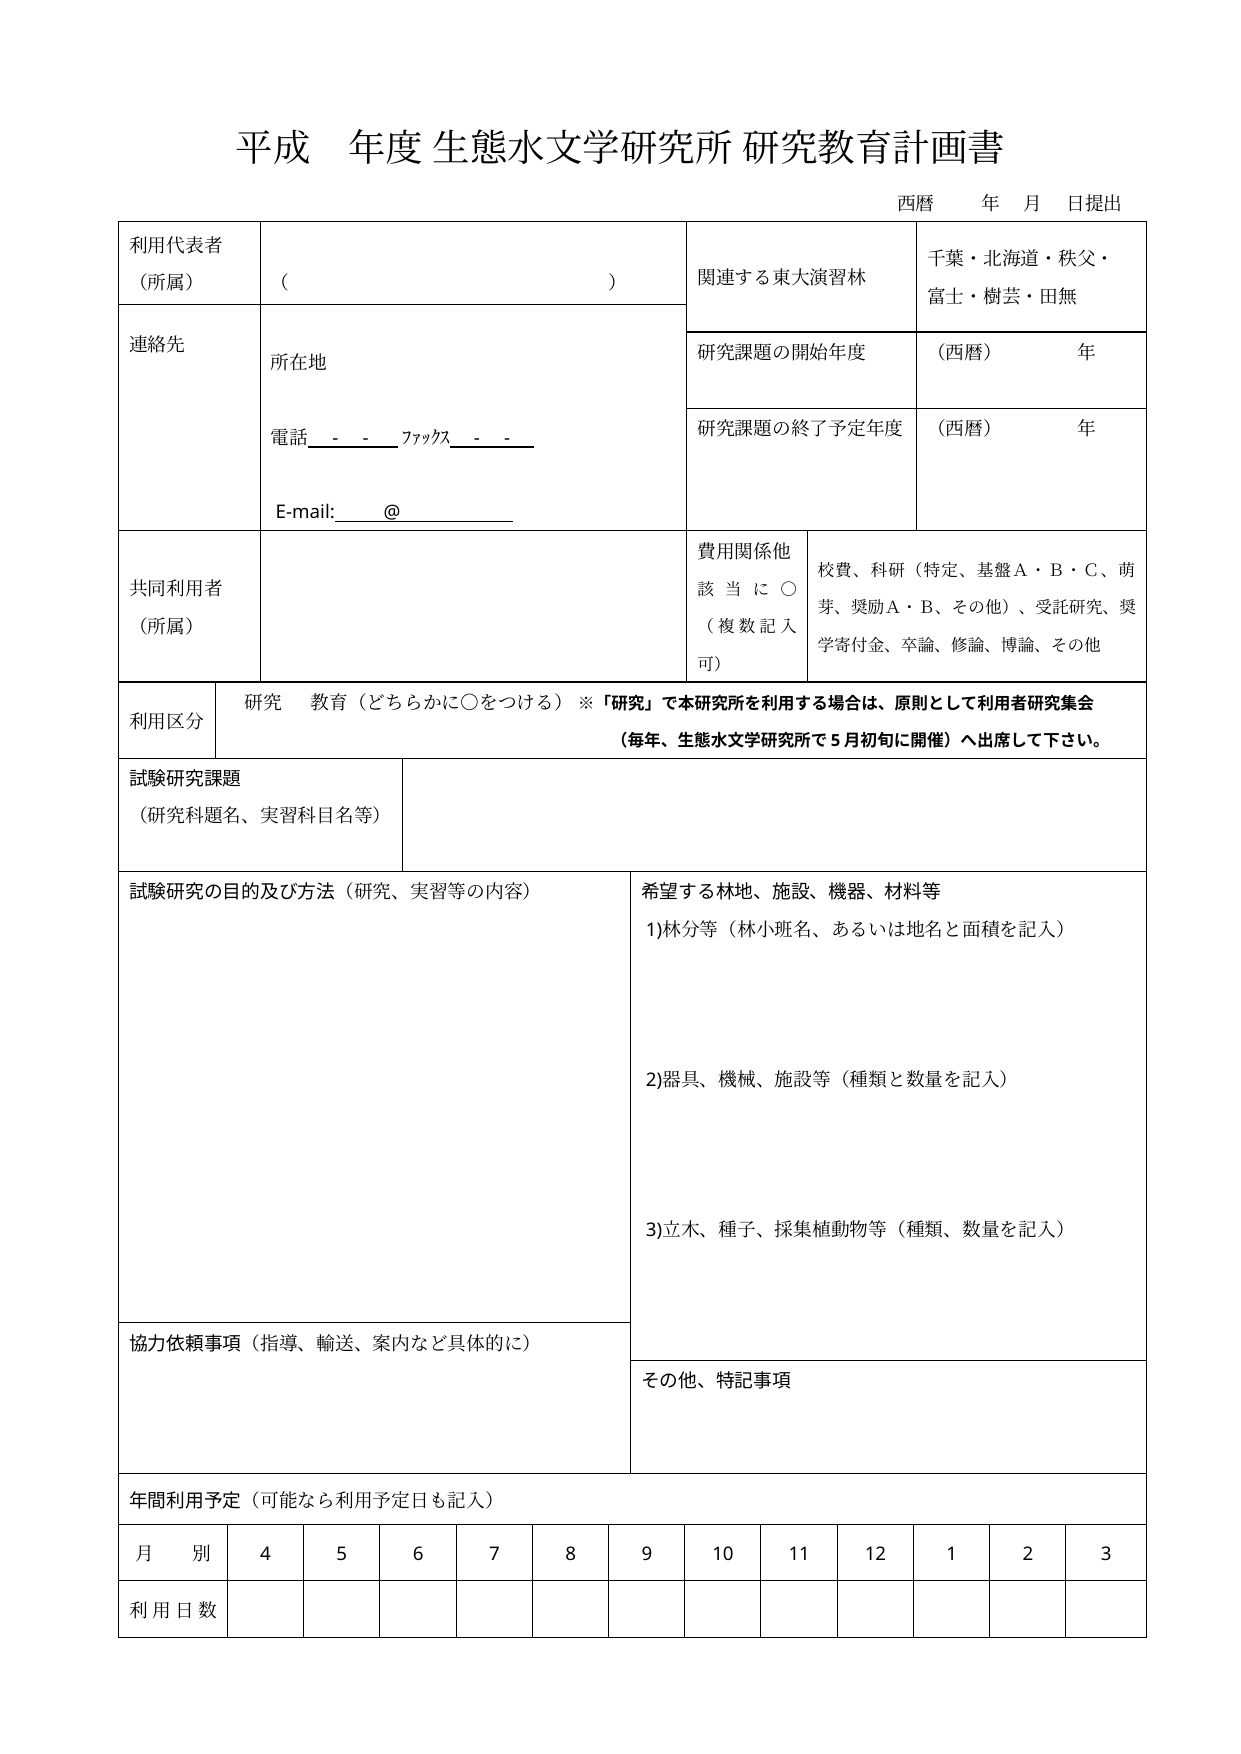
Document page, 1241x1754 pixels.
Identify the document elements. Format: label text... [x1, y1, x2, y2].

table_cell 試験研究課題 （研究科題名、実習科目名等） [119, 759, 402, 871]
table_cell 研究 教育（どちらかに○をつける） ※「研究」で本研究所を利用する場合は、原則として利用者研究集会 （毎年、生態水文学研究所で5月初旬に開催）へ出席して下さい。 [216, 683, 1146, 757]
table_cell 6 [380, 1525, 456, 1580]
text 西暦 年 月 日提出 [118, 183, 1122, 221]
table_cell 協力依頼事項（指導、輸送、案内など具体的に） [119, 1323, 630, 1473]
table_cell 研究課題の開始年度 [687, 333, 916, 407]
table_cell [380, 1581, 456, 1637]
table_cell [403, 759, 1146, 871]
table_cell 7 [457, 1525, 532, 1580]
table_cell 8 [533, 1525, 608, 1580]
table_cell 連絡先 [119, 305, 260, 530]
table_cell [1066, 1581, 1146, 1637]
table_cell 試験研究の目的及び方法（研究、実習等の内容） [119, 872, 630, 1322]
table_header 千葉・北海道・秩父・ 富士・樹芸・田無 [917, 222, 1146, 331]
text 平成 年度 生態水文学研究所 研究教育計画書 [118, 108, 1122, 183]
table_cell 校費、科研（特定、基盤Ａ・Ｂ・Ｃ、萌芽、奨励Ａ・Ｂ、その他）、受託研究、奨学寄付金、卒論、修論、博論、その他 [808, 531, 1146, 681]
table_cell 共同利用者 （所属） [119, 531, 260, 681]
table_cell [533, 1581, 608, 1637]
table_cell 利用区分 [119, 683, 215, 757]
table_cell 9 [609, 1525, 684, 1580]
table_cell 5 [304, 1525, 379, 1580]
table_cell 11 [761, 1525, 837, 1580]
table_cell [609, 1581, 684, 1637]
table_cell 2 [990, 1525, 1065, 1580]
table_cell [261, 531, 686, 681]
table_cell 月 別 [119, 1525, 227, 1580]
table_header 利用代表者 （所属） [119, 222, 260, 304]
table_cell [457, 1581, 532, 1637]
table_cell [685, 1581, 760, 1637]
table_cell [761, 1581, 837, 1637]
table_cell 1 [914, 1525, 989, 1580]
table_cell [304, 1581, 379, 1637]
table_cell [838, 1581, 913, 1637]
table_cell 利用日数 [119, 1581, 227, 1637]
table_cell [228, 1581, 303, 1637]
table_cell 10 [685, 1525, 760, 1580]
table_cell [914, 1581, 989, 1637]
table_cell 12 [838, 1525, 913, 1580]
table_header （ ） [261, 222, 686, 304]
table_cell 3 [1066, 1525, 1146, 1580]
table_cell 費用関係他 該当に○（複数記入可） [687, 531, 807, 681]
table_cell [990, 1581, 1065, 1637]
table_cell 研究課題の終了予定年度 [687, 409, 916, 530]
table_cell （西暦） 年 [917, 409, 1146, 530]
table_cell 希望する林地、施設、機器、材料等 1)林分等（林小班名、あるいは地名と面積を記入） 2)器具、機械、施設等（種類と数量を記入） 3)立木、種子、採集植動物等（種類、数量を記入） [631, 872, 1146, 1359]
table_cell その他、特記事項 [631, 1361, 1146, 1473]
table_header 関連する東大演習林 [687, 222, 916, 331]
table_cell 年間利用予定（可能なら利用予定日も記入） [119, 1474, 1146, 1524]
table_cell 4 [228, 1525, 303, 1580]
table_cell 所在地 電話 - - ﾌｧｯｸｽ - - E-mail: @ [261, 305, 686, 530]
table_cell （西暦） 年 [917, 333, 1146, 407]
